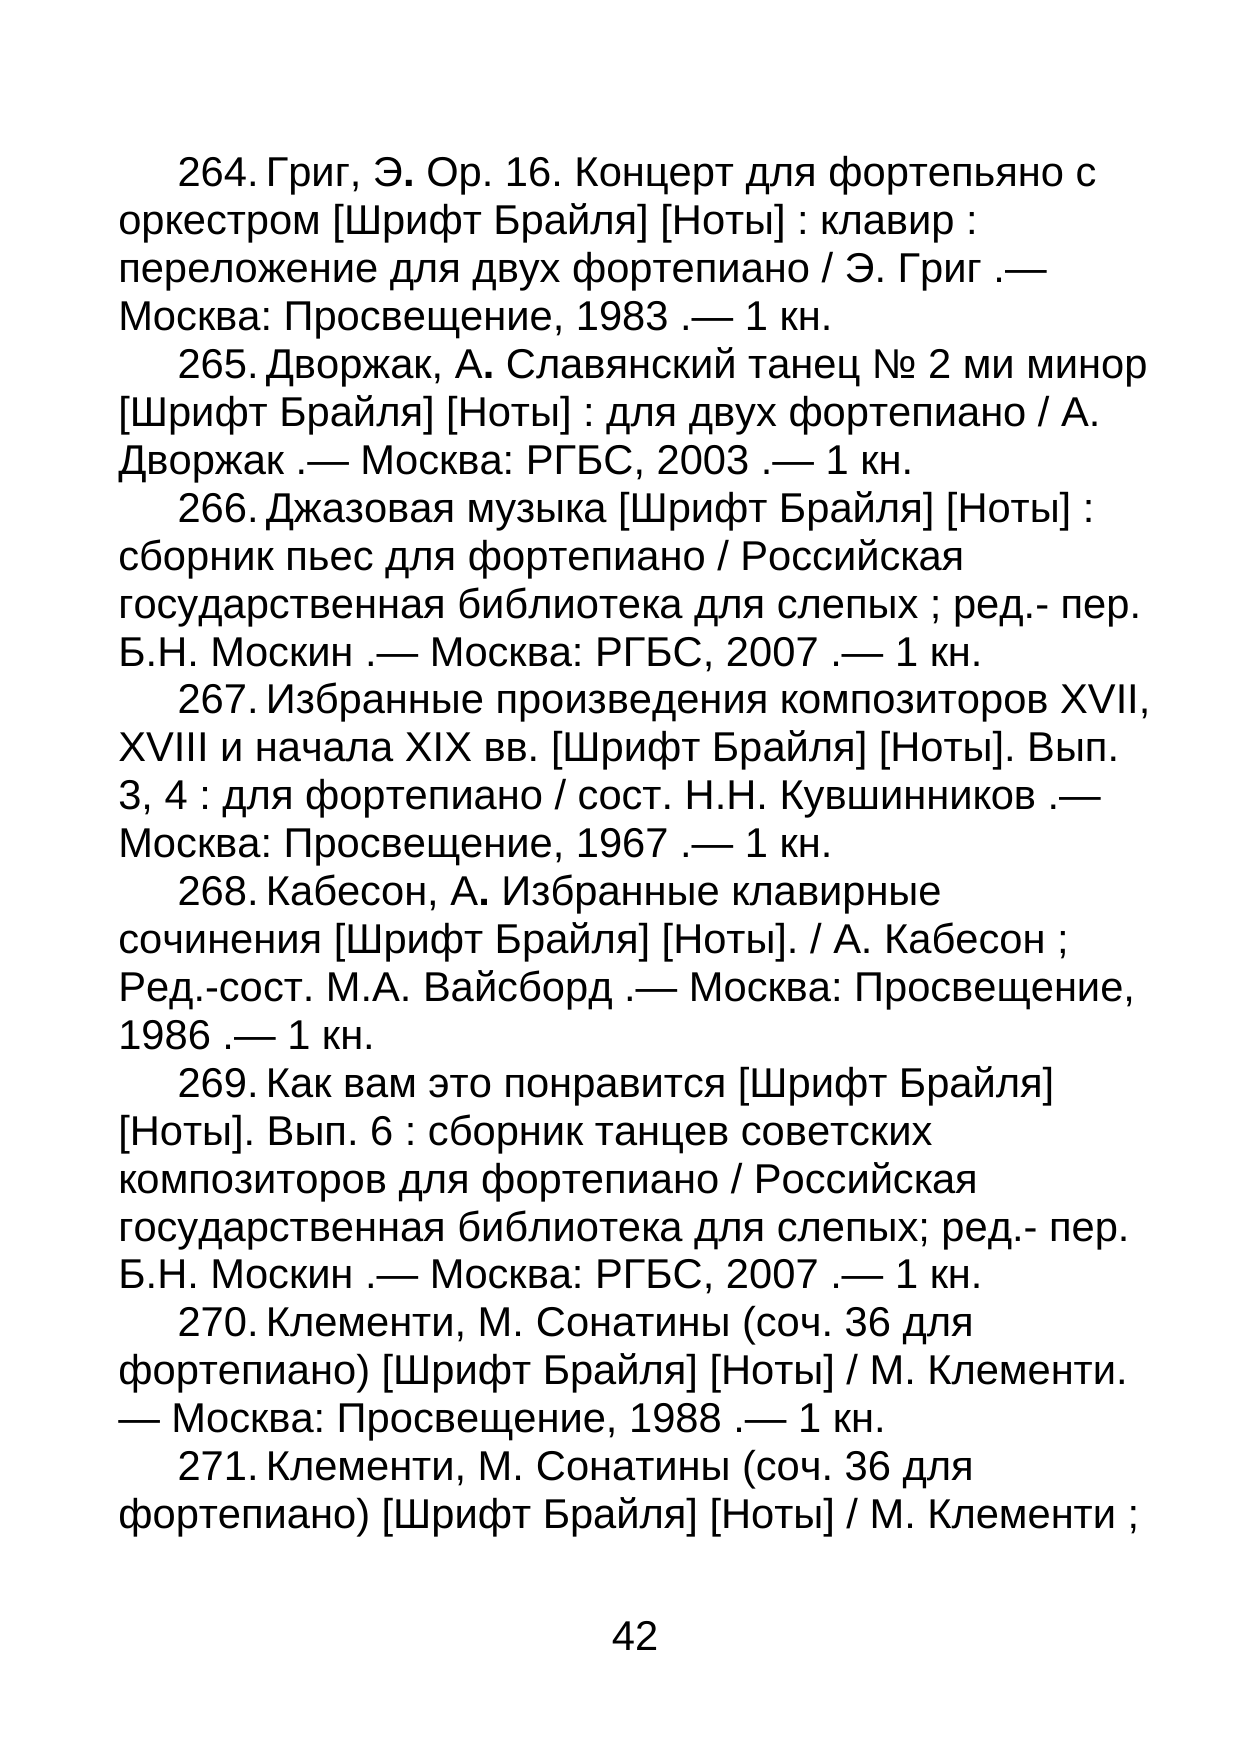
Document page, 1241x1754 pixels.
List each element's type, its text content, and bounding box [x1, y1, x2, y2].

list Избранные произведения композиторов XVII, XVIII и начала XIX вв. [Шрифт Брайля] [Ноты]. Вып. 3, 4 : для фортепиано / сост. Н.Н. Кувшинников .— Москва: Просвещение, 1967 .— 1 кн. [118, 675, 1152, 866]
list Как вам это понравится [Шрифт Брайля] [Ноты]. Вып. 6 : сборник танцев советских композиторов для фортепиано / Российская государственная библиотека для слепых; ред.- пер. Б.Н. Москин .— Москва: РГБС, 2007 .— 1 кн. [118, 1058, 1152, 1298]
list Дворжак, А. Славянский танец № 2 ми минор [Шрифт Брайля] [Ноты] : для двух фортепиано / А. Дворжак .— Москва: РГБС, 2003 .— 1 кн. [118, 339, 1152, 483]
list Джазовая музыка [Шрифт Брайля] [Ноты] : сборник пьес для фортепиано / Российская государственная библиотека для слепых ; ред.- пер. Б.Н. Москин .— Москва: РГБС, 2007 .— 1 кн. [118, 483, 1152, 675]
list Клементи, М. Сонатины (соч. 36 для фортепиано) [Шрифт Брайля] [Ноты] / М. Клементи ; редакция А. Руббаха .— Москва: РГБС, 2012 .— 1 кн. [118, 1441, 1152, 1537]
list Григ, Э. Op. 16. Концерт для фортепьяно с оркестром [Шрифт Брайля] [Ноты] : клавир : переложение для двух фортепиано / Э. Григ .— Москва: Просвещение, 1983 .— 1 кн. [118, 148, 1152, 339]
list Кабесон, А. Избранные клавирные сочинения [Шрифт Брайля] [Ноты]. / А. Кабесон ; Ред.-сост. М.А. Вайсборд .— Москва: Просвещение, 1986 .— 1 кн. [118, 866, 1152, 1058]
list Клементи, М. Сонатины (соч. 36 для фортепиано) [Шрифт Брайля] [Ноты] / М. Клементи.— Москва: Просвещение, 1988 .— 1 кн. [118, 1298, 1152, 1441]
